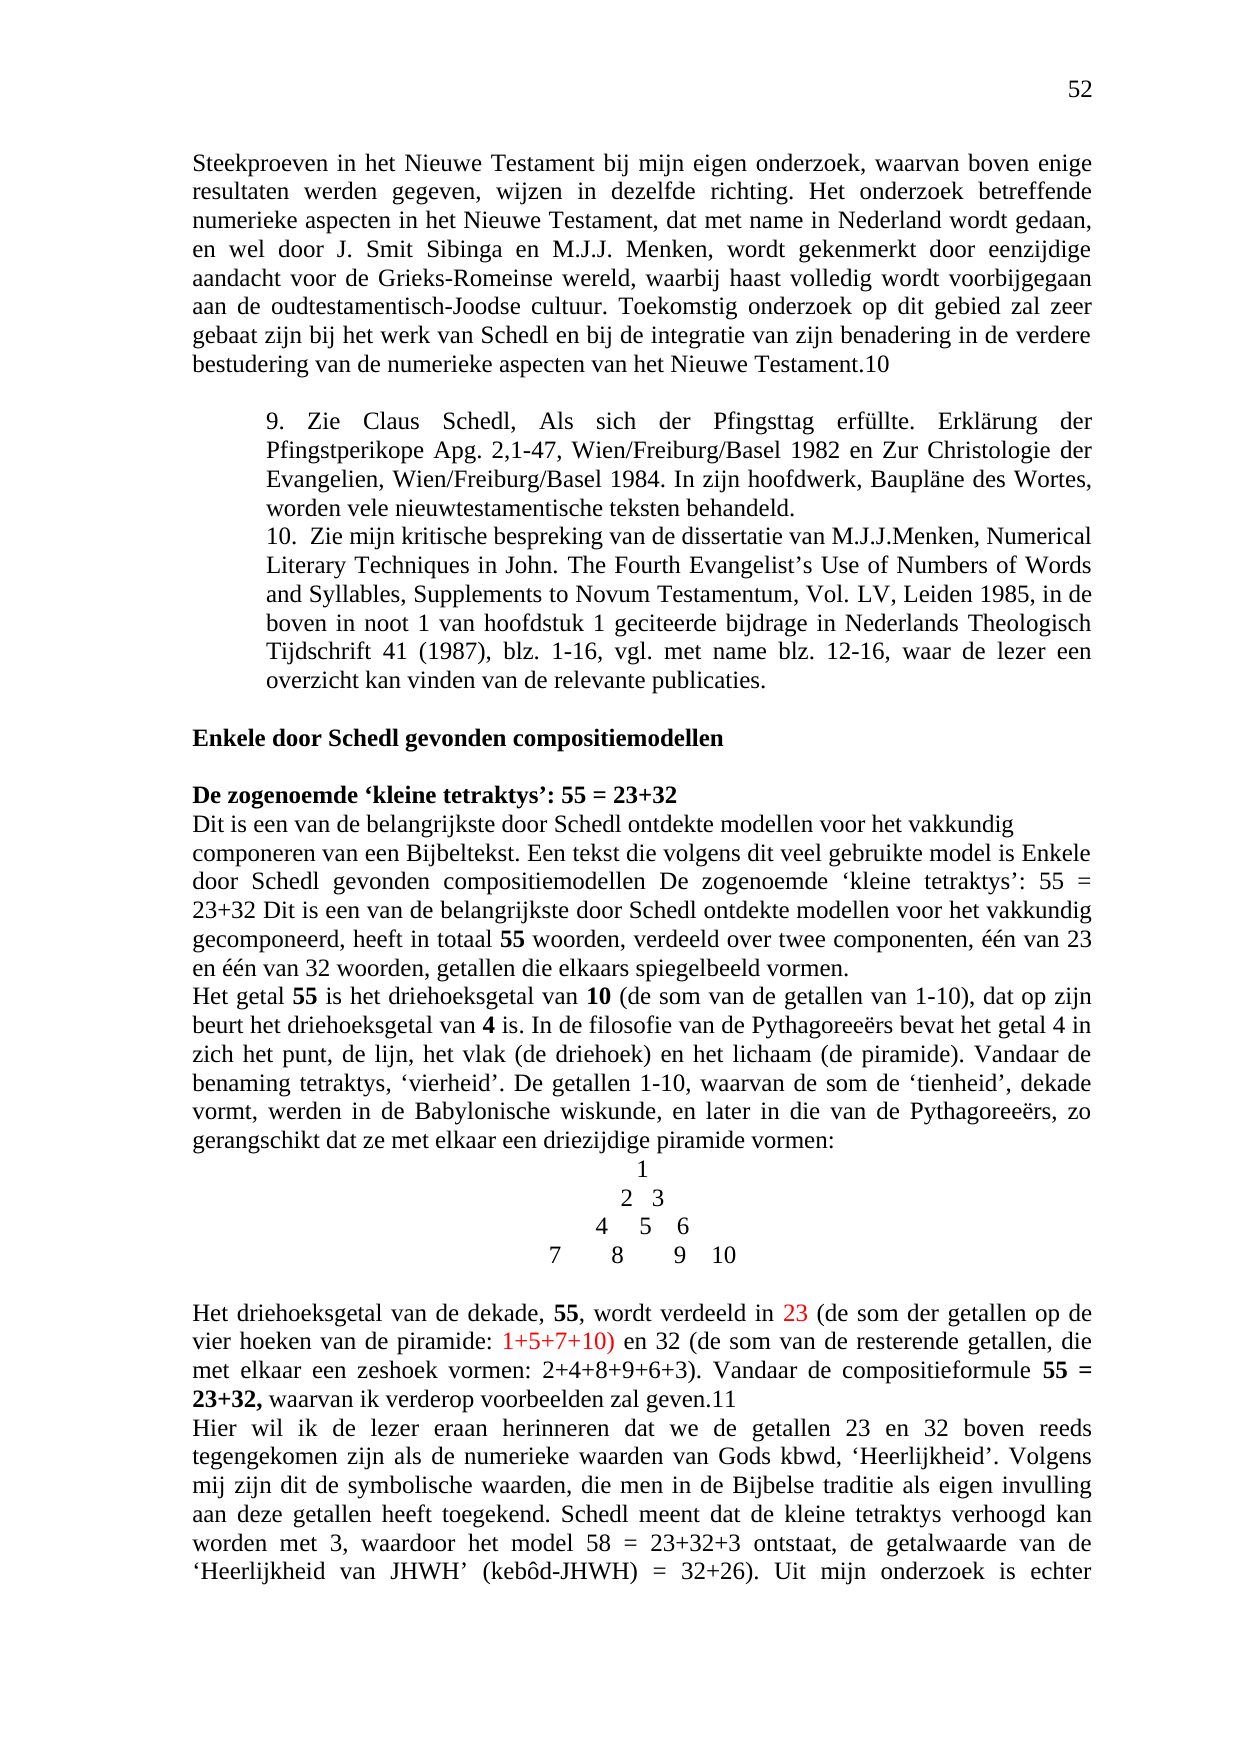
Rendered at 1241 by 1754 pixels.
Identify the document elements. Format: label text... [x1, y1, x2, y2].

text 7 8 9 10 [192, 1240, 1093, 1269]
text Dit is een van de belangrijkste door Schedl ontdekte modellen voor het vakkundig [192, 809, 1093, 838]
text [192, 1413, 1093, 1585]
text 10. Zie mijn kritische bespreking van de dissertatie van M.J.J.Menken, Numerical Literary Techniques in John. The Fourth Evangelist’s Use of Numbers of Words and Syllables, Supplements to Novum Testamentum, Vol. LV, Leiden 1985, in de boven in noot 1 van hoofdstuk 1 geciteerde bijdrage in Nederlands Theologisch Tijdschrift 41 (1987), blz. 1-16, vgl. met name blz. 12-16, waar de lezer een overzicht kan vinden van de relevante publicaties. [266, 521, 1093, 694]
text Steekproeven in het Nieuwe Testament bij mijn eigen onderzoek, waarvan boven enige resultaten werden gegeven, wijzen in dezelfde richting. Het onderzoek betreffende numerieke aspecten in het Nieuwe Testament, dat met name in Nederland wordt gedaan, en wel door J. Smit Sibinga en M.J.J. Menken, wordt gekenmerkt door eenzijdige aandacht voor de Grieks-Romeinse wereld, waarbij haast volledig wordt voorbijgegaan aan de oudtestamentisch-Joodse cultuur. Toekomstig onderzoek op dit gebied zal zeer gebaat zijn bij het werk van Schedl en bij de integratie van zijn benadering in de verdere bestudering van de numerieke aspecten van het Nieuwe Testament.10 [192, 148, 1093, 378]
text componeren van een Bijbeltekst. Een tekst die volgens dit veel gebruikte model is Enkele door Schedl gevonden compositiemodellen De zogenoemde ‘kleine tetraktys’: 55 = 23+32 Dit is een van de belangrijkste door Schedl ontdekte modellen voor het vakkundig gecomponeerd, heeft in totaal 55 woorden, verdeeld over twee componenten, één van 23 en één van 32 woorden, getallen die elkaars spiegelbeeld vormen. [192, 838, 1093, 981]
text Enkele door Schedl gevonden compositiemodellen [192, 723, 1093, 751]
text 2 3 [192, 1183, 1093, 1211]
text De zogenoemde ‘kleine tetraktys’: 55 = 23+32 [192, 780, 1093, 809]
text Het getal 55 is het driehoeksgetal van 10 (de som van de getallen van 1-10), dat op zijn beurt het driehoeksgetal van 4 is. In de filosofie van de Pythagoreeërs bevat het getal 4 in zich het punt, de lijn, het vlak (de driehoek) en het lichaam (de piramide). Vandaar de benaming tetraktys, ‘vierheid’. De getallen 1-10, waarvan de som de ‘tienheid’, dekade vormt, werden in de Babylonische wiskunde, en later in die van de Pythagoreeërs, zo gerangschikt dat ze met elkaar een driezijdige piramide vormen: [192, 981, 1093, 1154]
text 9. Zie Claus Schedl, Als sich der Pfingsttag erfüllte. Erklärung der Pfingstperikope Apg. 2,1-47, Wien/Freiburg/Basel 1982 en Zur Christologie der Evangelien, Wien/Freiburg/Basel 1984. In zijn hoofdwerk, Baupläne des Wortes, worden vele nieuwtestamentische teksten behandeld. [266, 406, 1093, 521]
text Het driehoeksgetal van de dekade, 55, wordt verdeeld in 23 (de som der getallen op de vier hoeken van de piramide: 1+5+7+10) en 32 (de som van de resterende getallen, die met elkaar een zeshoek vormen: 2+4+8+9+6+3). Vandaar de compositieformule 55 = 23+32, waarvan ik verderop voorbeelden zal geven.11 [192, 1298, 1093, 1413]
text 4 5 6 [192, 1211, 1093, 1240]
text 1 [192, 1154, 1093, 1183]
